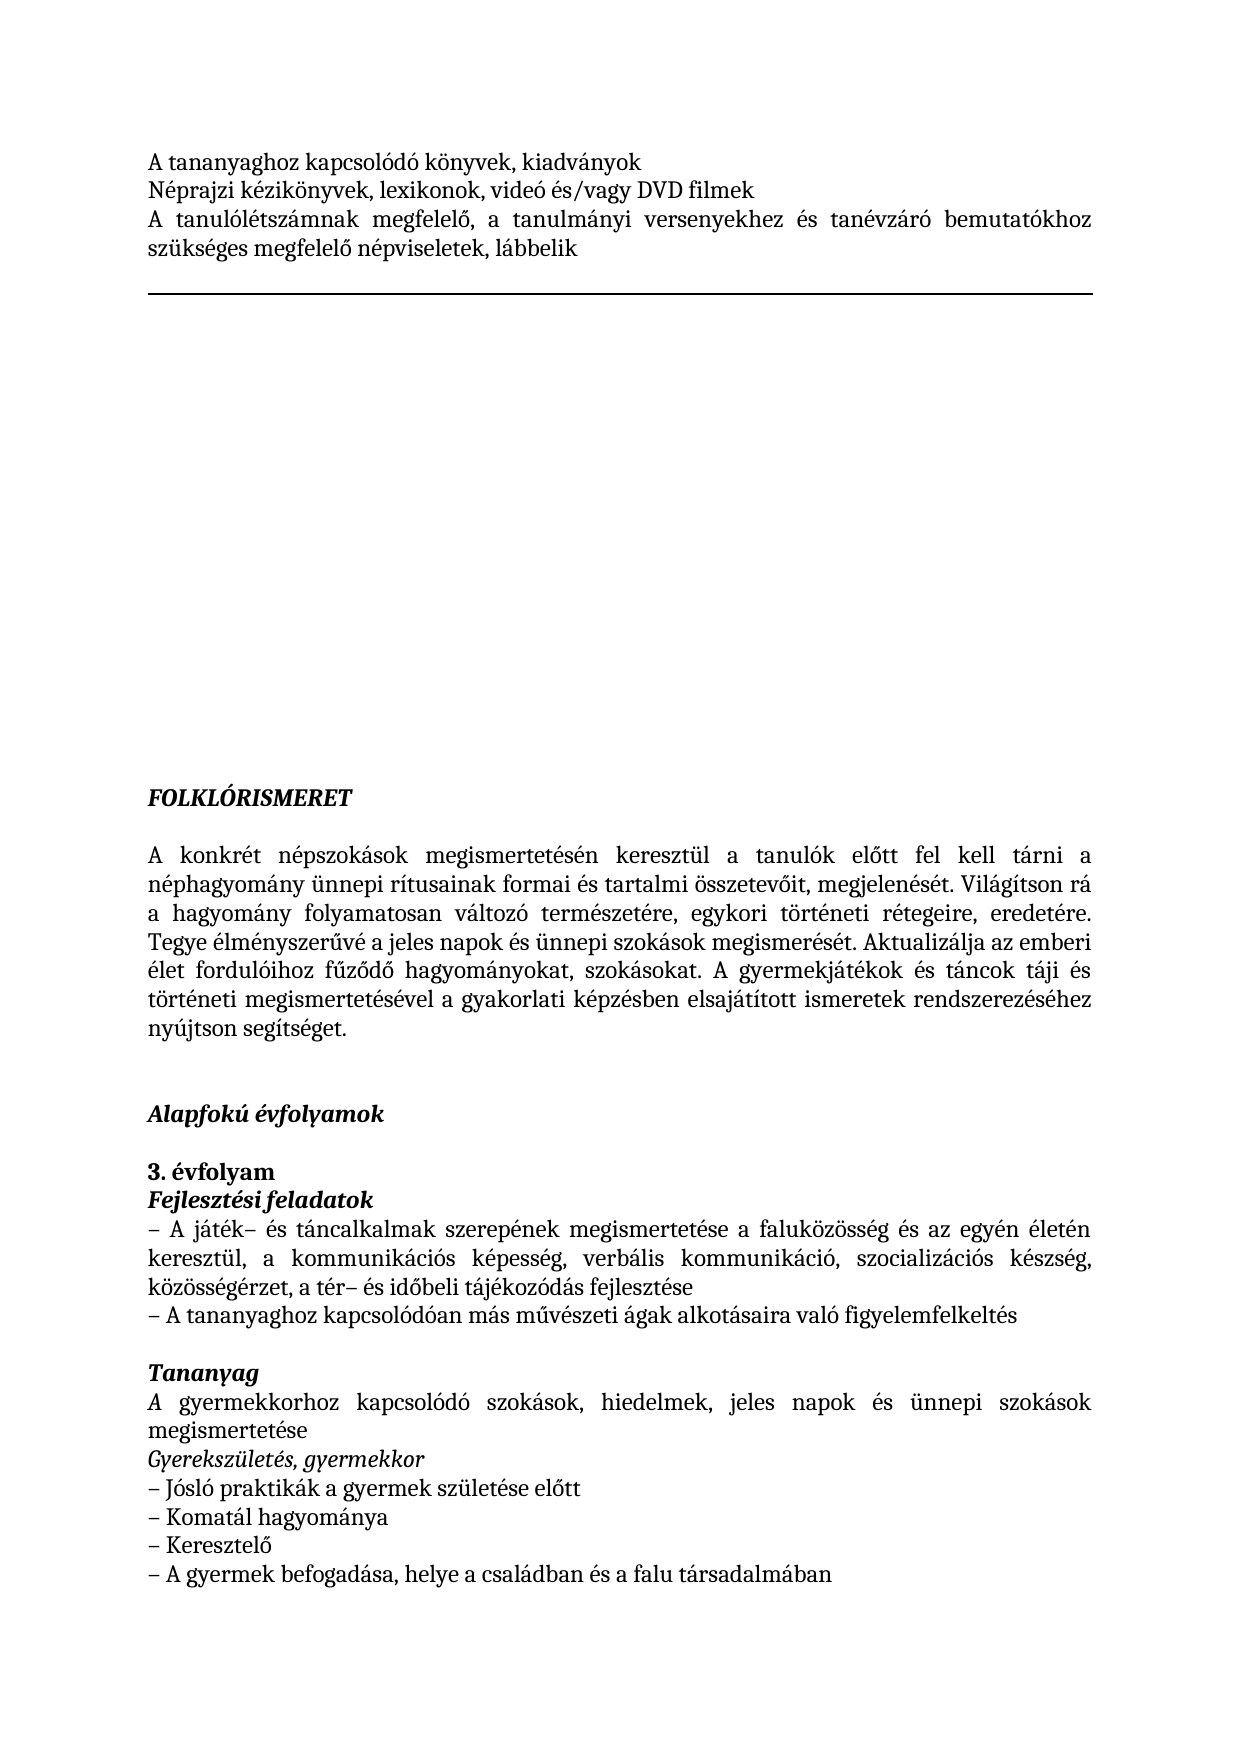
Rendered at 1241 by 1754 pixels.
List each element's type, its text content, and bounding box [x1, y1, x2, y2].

text – Keresztelő [148, 1531, 1093, 1560]
text A tanulólétszámnak megfelelő, a tanulmányi versenyekhez és tanévzáró bemutatókhoz szükséges megfelelő népviseletek, lábbelik [148, 205, 1093, 263]
text Tananyag [148, 1359, 1093, 1387]
text 3. évfolyam [148, 1157, 1093, 1186]
text – Komatál hagyománya [148, 1502, 1093, 1531]
text A tananyaghoz kapcsolódó könyvek, kiadványok [148, 148, 1093, 176]
text A konkrét népszokások megismertetésén keresztül a tanulók előtt fel kell tárni a néphagyomány ünnepi rítusainak formai és tartalmi összetevőit, megjelenését. Világítson rá a hagyomány folyamatosan változó természetére, egykori történeti rétegeire, eredetére. Tegye élményszerűvé a jeles napok és ünnepi szokások megismerését. Aktualizálja az emberi élet fordulóihoz fűződő hagyományokat, szokásokat. A gyermekjátékok és táncok táji és történeti megismertetésével a gyakorlati képzésben elsajátított ismeretek rendszerezéséhez nyújtson segítséget. [148, 841, 1093, 1042]
text – A gyermek befogadása, helye a családban és a falu társadalmában [148, 1560, 1093, 1589]
text – A játék– és táncalkalmak szerepének megismertetése a faluközösség és az egyén életén keresztül, a kommunikációs képesség, verbális kommunikáció, szocializációs készség, közösségérzet, a tér– és időbeli tájékozódás fejlesztése [148, 1215, 1093, 1301]
text – Jósló praktikák a gyermek születése előtt [148, 1474, 1093, 1502]
text Gyerekszületés, gyermekkor [148, 1445, 1093, 1474]
text Fejlesztési feladatok [148, 1186, 1093, 1215]
text – A tananyaghoz kapcsolódóan más művészeti ágak alkotásaira való figyelemfelkeltés [148, 1301, 1093, 1330]
text FOLKLÓRISMERET [148, 784, 1093, 812]
text A gyermekkorhoz kapcsolódó szokások, hiedelmek, jeles napok és ünnepi szokások megismertetése [148, 1387, 1093, 1445]
text Alapfokú évfolyamok [148, 1100, 1093, 1129]
text Néprajzi kézikönyvek, lexikonok, videó és/vagy DVD filmek [148, 176, 1093, 205]
